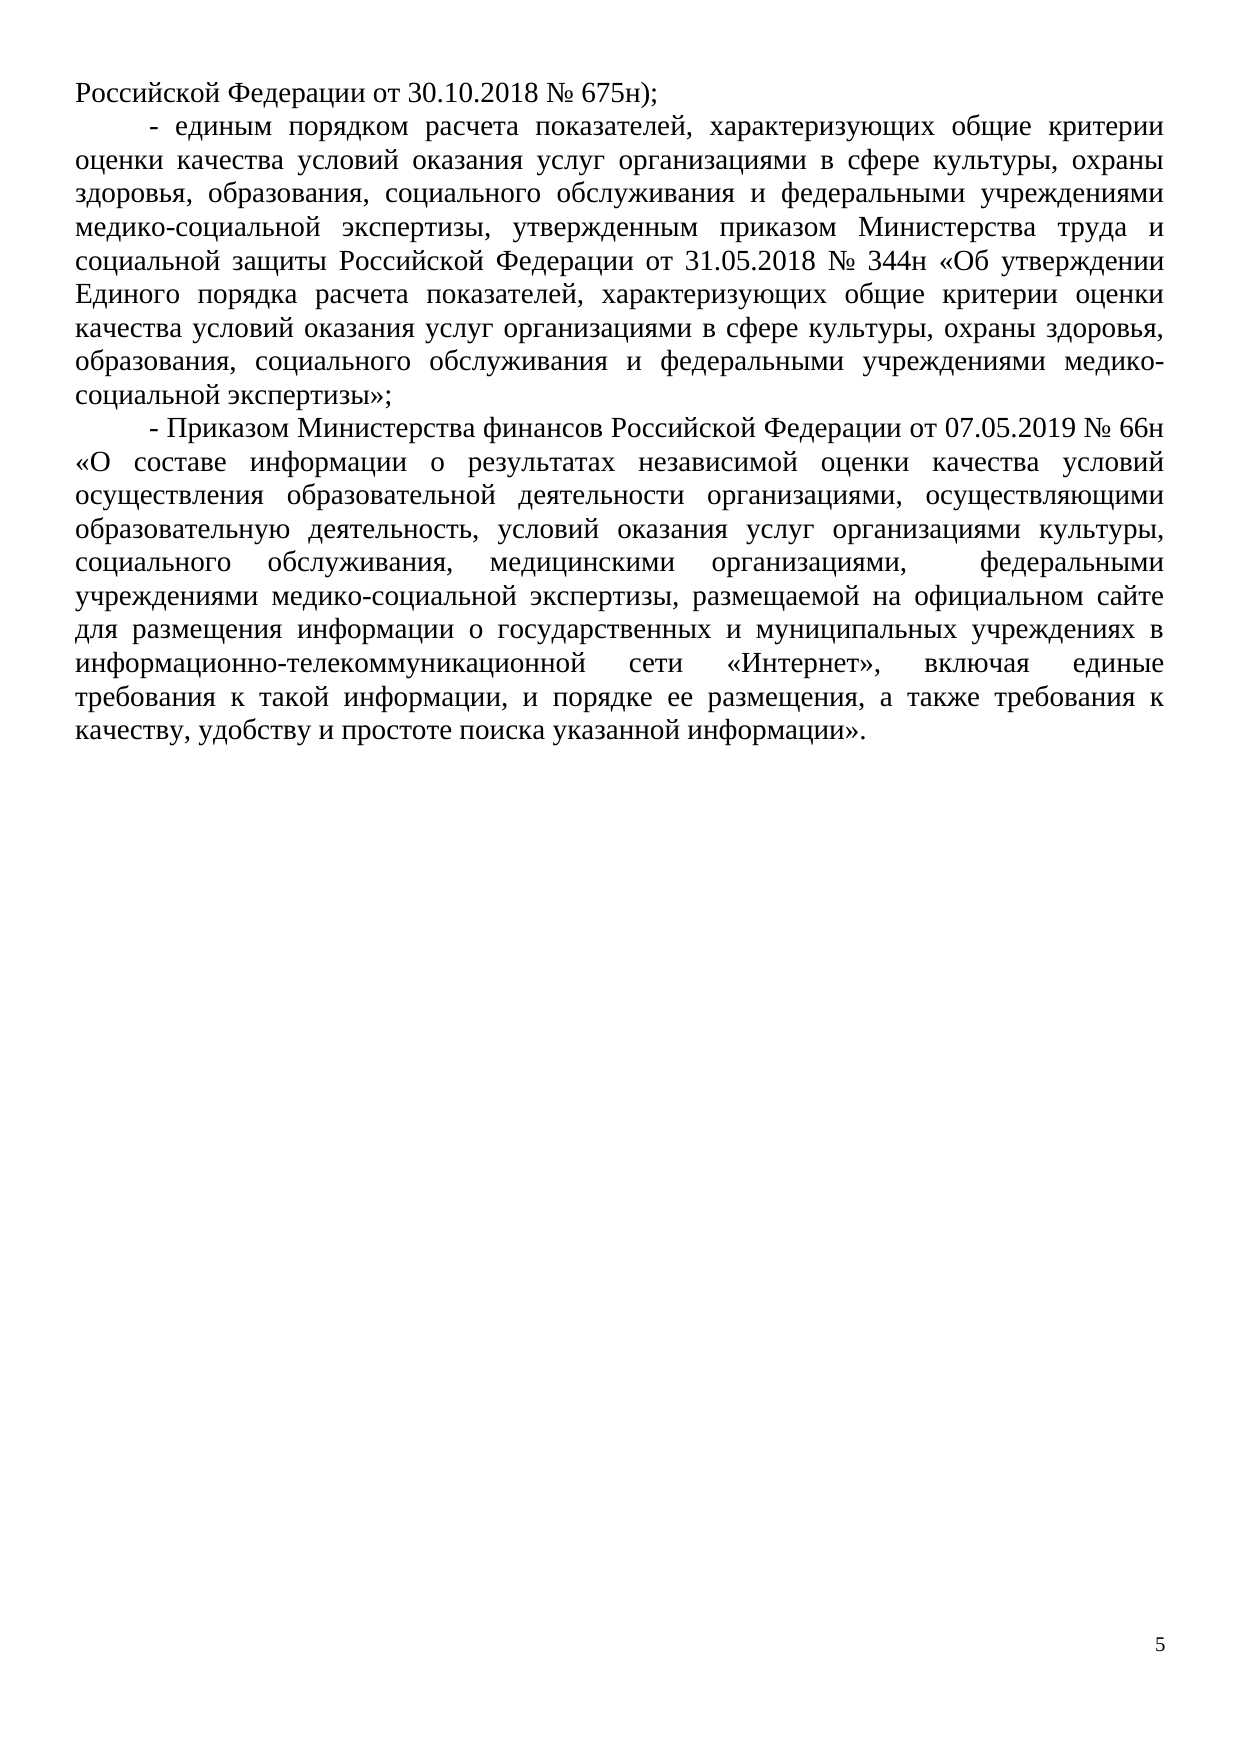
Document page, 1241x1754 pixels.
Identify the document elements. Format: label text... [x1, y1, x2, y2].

text - Приказом Министерства финансов Российской Федерации от 07.05.2019 № 66н «О составе информации о результатах независимой оценки качества условий осуществления образовательной деятельности организациями, осуществляющими образовательную деятельность, условий оказания услуг организациями культуры, социального обслуживания, медицинскими организациями, федеральными учреждениями медико-социальной экспертизы, размещаемой на официальном сайте для размещения информации о государственных и муниципальных учреждениях в информационно-телекоммуникационной сети «Интернет», включая единые требования к такой информации, и порядке ее размещения, а также требования к качеству, удобству и простоте поиска указанной информации». [75, 410, 1165, 746]
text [75, 75, 1165, 108]
text - единым порядком расчета показателей, характеризующих общие критерии оценки качества условий оказания услуг организациями в сфере культуры, охраны здоровья, образования, социального обслуживания и федеральными учреждениями медико-социальной экспертизы, утвержденным приказом Министерства труда и социальной защиты Российской Федерации от 31.05.2018 № 344н «Об утверждении Единого порядка расчета показателей, характеризующих общие критерии оценки качества условий оказания услуг организациями в сфере культуры, охраны здоровья, образования, социального обслуживания и федеральными учреждениями медико-социальной экспертизы»; [75, 108, 1165, 410]
